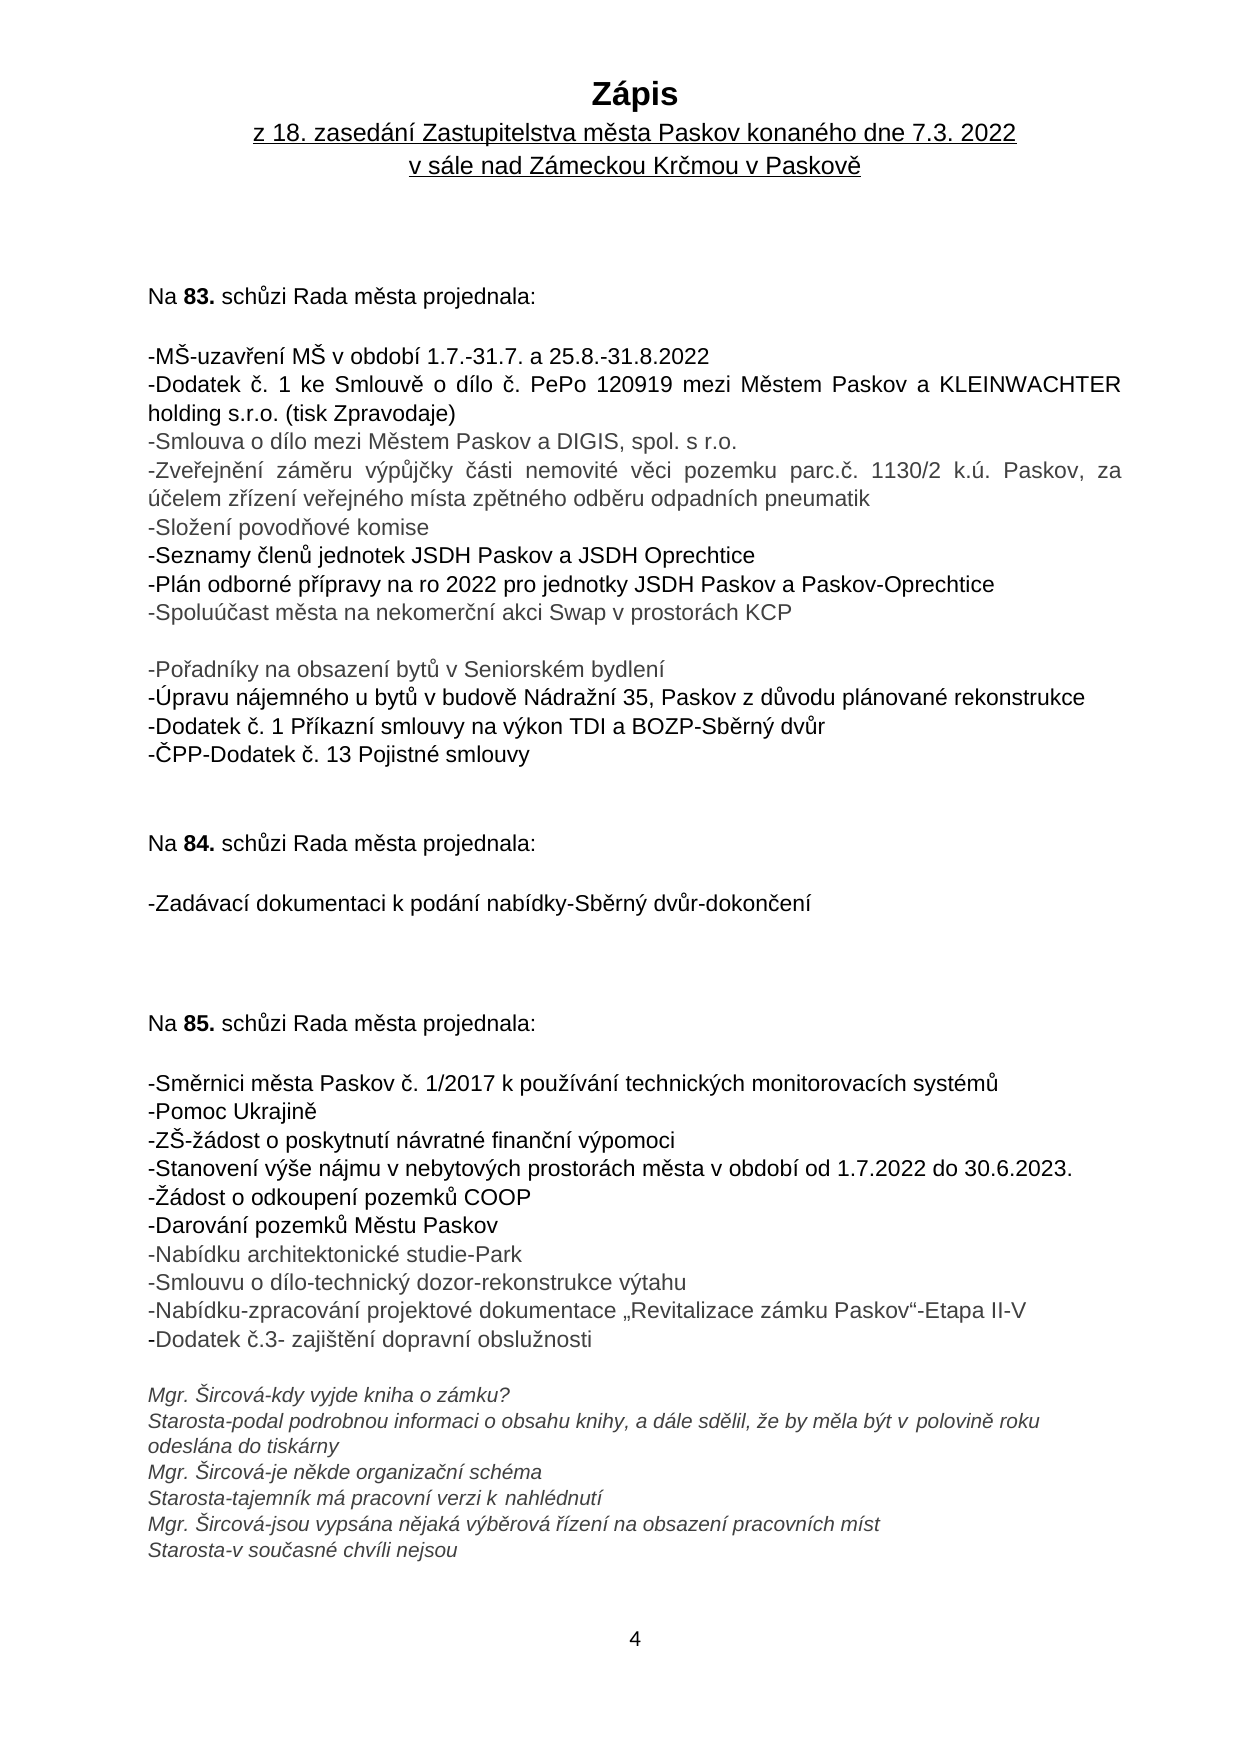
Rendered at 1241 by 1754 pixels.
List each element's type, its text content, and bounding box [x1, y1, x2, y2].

list -Složení povodňové komise [148, 514, 1122, 540]
list -Nabídku architektonické studie-Park [148, 1241, 1122, 1267]
list -Pomoc Ukrajině [148, 1098, 1122, 1125]
list Starosta-podal podrobnou informaci o obsahu knihy, a dále sdělil, že by měla být v polovině roku odeslána do tiskárny [148, 1408, 1122, 1458]
list -Dodatek č.3- zajištění dopravní obslužnosti [148, 1326, 1122, 1352]
list -MŠ-uzavření MŠ v období 1.7.-31.7. a 25.8.-31.8.2022 [148, 343, 1122, 369]
list -Dodatek č. 1 ke Smlouvě o dílo č. PePo 120919 mezi Městem Paskov a KLEINWACHTER holding s.r.o. (tisk Zpravodaje) [148, 371, 1122, 426]
list Starosta-tajemník má pracovní verzi k nahlédnutí [148, 1486, 1122, 1510]
list -Spoluúčast města na nekomerční akci Swap v prostorách KCP [148, 599, 1122, 625]
list -Dodatek č. 1 Příkazní smlouvy na výkon TDI a BOZP-Sběrný dvůr [148, 713, 1122, 739]
list -ČPP-Dodatek č. 13 Pojistné smlouvy [148, 741, 1122, 767]
list Starosta-v současné chvíli nejsou [148, 1538, 1122, 1562]
list -Žádost o odkoupení pozemků COOP [148, 1184, 1122, 1210]
list -Nabídku-zpracování projektové dokumentace „Revitalizace zámku Paskov“-Etapa II-V [148, 1297, 1122, 1324]
list -Zveřejnění záměru výpůjčky části nemovité věci pozemku parc.č. 1130/2 k.ú. Paskov, za účelem zřízení veřejného místa zpětného odběru odpadních pneumatik [148, 457, 1122, 512]
list Mgr. Šircová-je někde organizační schéma [148, 1460, 1122, 1484]
list Na 83. schůzi Rada města projednala: [148, 283, 1122, 309]
list -ZŠ-žádost o poskytnutí návratné finanční výpomoci [148, 1127, 1122, 1153]
list -Darování pozemků Městu Paskov [148, 1212, 1122, 1238]
list -Smlouvu o dílo-technický dozor-rekonstrukce výtahu [148, 1269, 1122, 1295]
list Na 85. schůzi Rada města projednala: [148, 1009, 1122, 1036]
list Mgr. Šircová-jsou vypsána nějaká výběrová řízení na obsazení pracovních míst [148, 1512, 1122, 1536]
list -Seznamy členů jednotek JSDH Paskov a JSDH Oprechtice [148, 542, 1122, 568]
list -Stanovení výše nájmu v nebytových prostorách města v období od 1.7.2022 do 30.6.2023. [148, 1155, 1122, 1182]
list -Smlouva o dílo mezi Městem Paskov a DIGIS, spol. s r.o. [148, 428, 1122, 455]
list Mgr. Šircová-kdy vyjde kniha o zámku? [148, 1383, 1122, 1407]
list Na 84. schůzi Rada města projednala: [148, 830, 1122, 856]
list -Úpravu nájemného u bytů v budově Nádražní 35, Paskov z důvodu plánované rekonstrukce [148, 684, 1122, 711]
list -Zadávací dokumentaci k podání nabídky-Sběrný dvůr-dokončení [148, 890, 1122, 917]
list -Směrnici města Paskov č. 1/2017 k používání technických monitorovacích systémů [148, 1070, 1122, 1096]
list -Pořadníky na obsazení bytů v Seniorském bydlení [148, 656, 1122, 682]
list -Plán odborné přípravy na ro 2022 pro jednotky JSDH Paskov a Paskov-Oprechtice [148, 571, 1122, 597]
